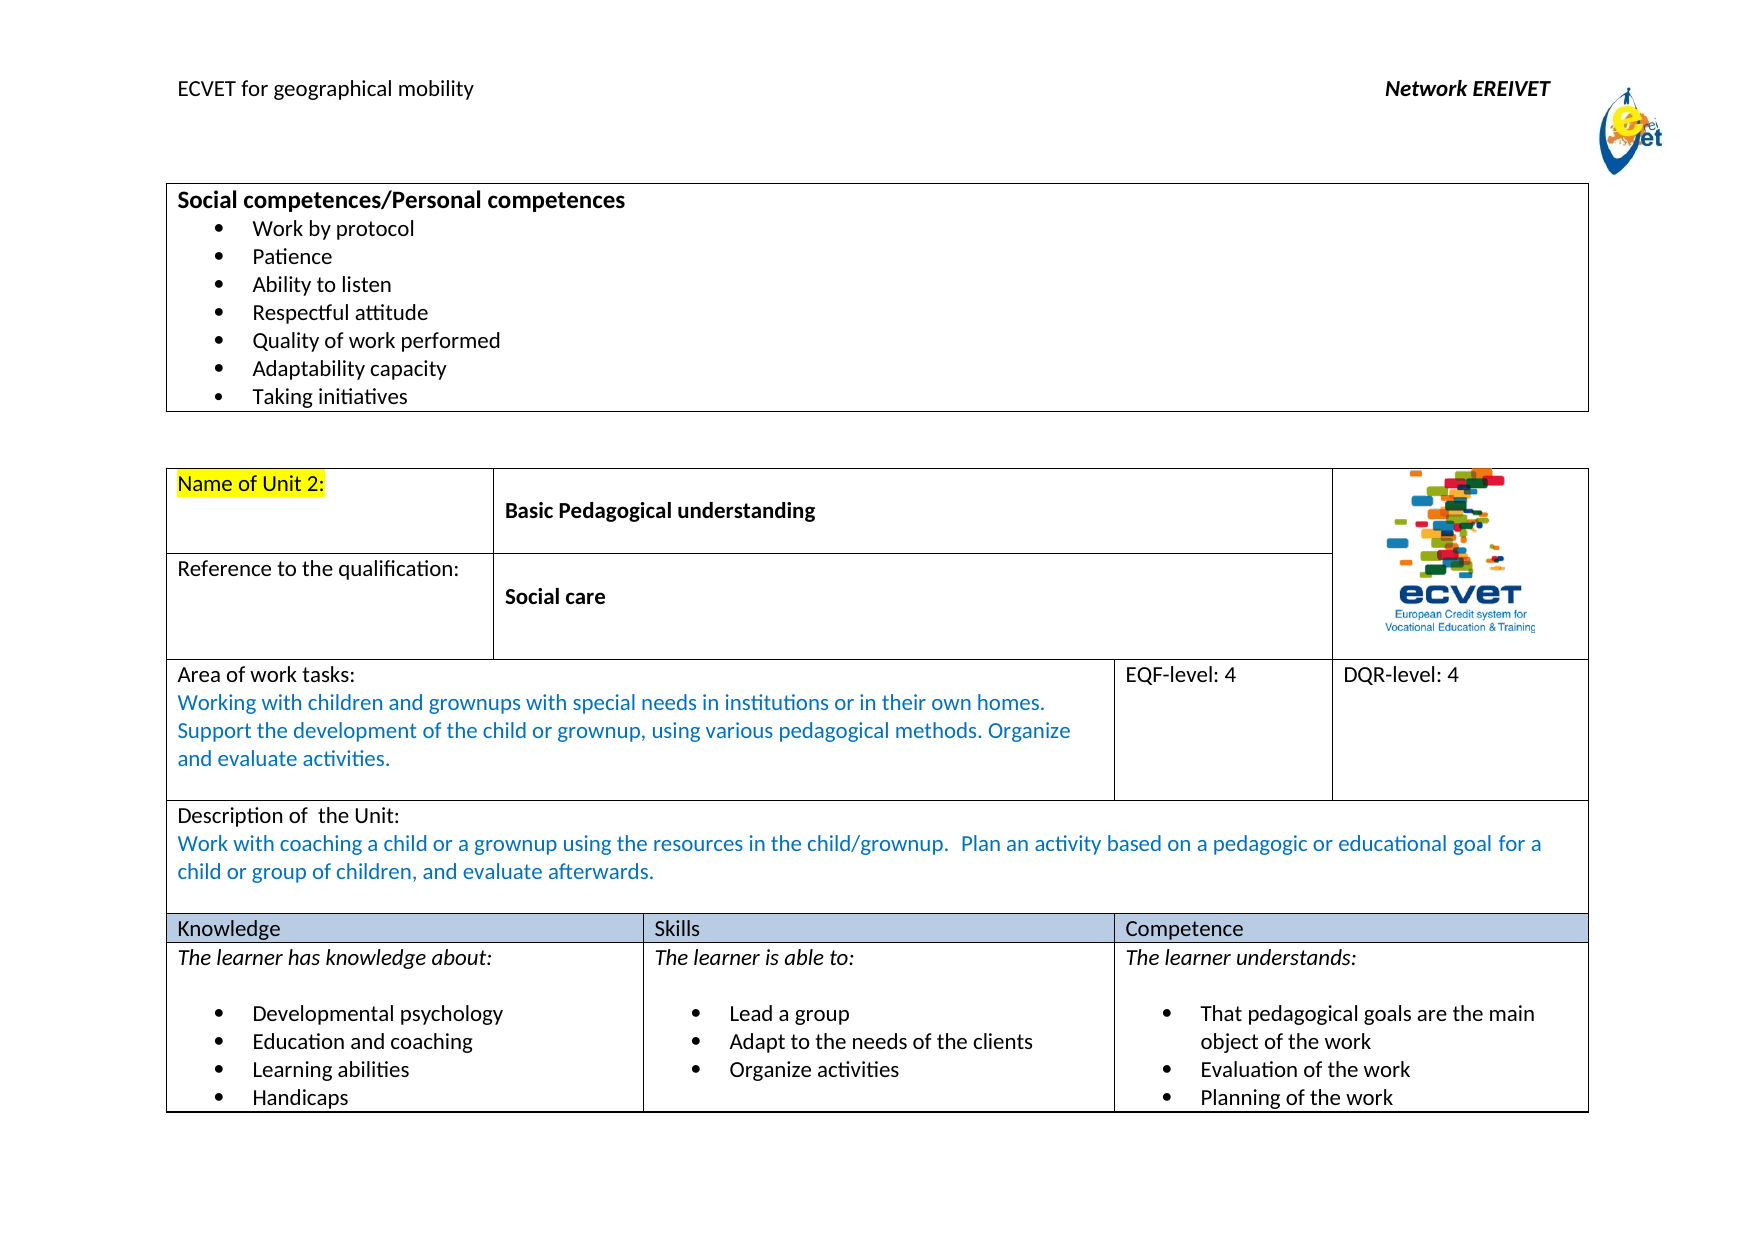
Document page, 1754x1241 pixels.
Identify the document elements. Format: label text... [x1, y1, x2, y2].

table_cell The learner understands: That pedagogical goals are the main object of the work Evaluation of the work Planning of the work [1115, 943, 1588, 1111]
table_cell Social care [494, 554, 1332, 659]
table_cell Reference to the qualification: [167, 554, 493, 659]
table_header Basic Pedagogical understanding [494, 469, 1332, 553]
table_cell EQF-level: 4 [1115, 660, 1332, 800]
table_cell Skills [644, 914, 1114, 942]
picture [1385, 468, 1535, 633]
table_header [1333, 469, 1588, 659]
table_cell Area of work tasks: Working with children and grownups with special needs in institutions or in their own homes. Support the development of the child or grownup, using various pedagogical methods. Organize and evaluate activities. [167, 660, 1114, 800]
table_cell DQR-level: 4 [1333, 660, 1588, 800]
table_header Name of Unit 2: [167, 469, 493, 553]
table_cell The learner is able to: Lead a group Adapt to the needs of the clients Organize activities [644, 943, 1114, 1111]
table_cell Social competences/Personal competences Work by protocol Patience Ability to listen Respectful attitude Quality of work performed Adaptability capacity Taking initiatives [167, 184, 1588, 411]
table_cell Description of the Unit: Work with coaching a child or a grownup using the resources in the child/grownup. Plan an activity based on a pedagogic or educational goal for a child or group of children, and evaluate afterwards. [167, 801, 1588, 913]
table_cell Competence [1115, 914, 1588, 942]
table_cell Knowledge [167, 914, 643, 942]
picture [1593, 77, 1667, 180]
